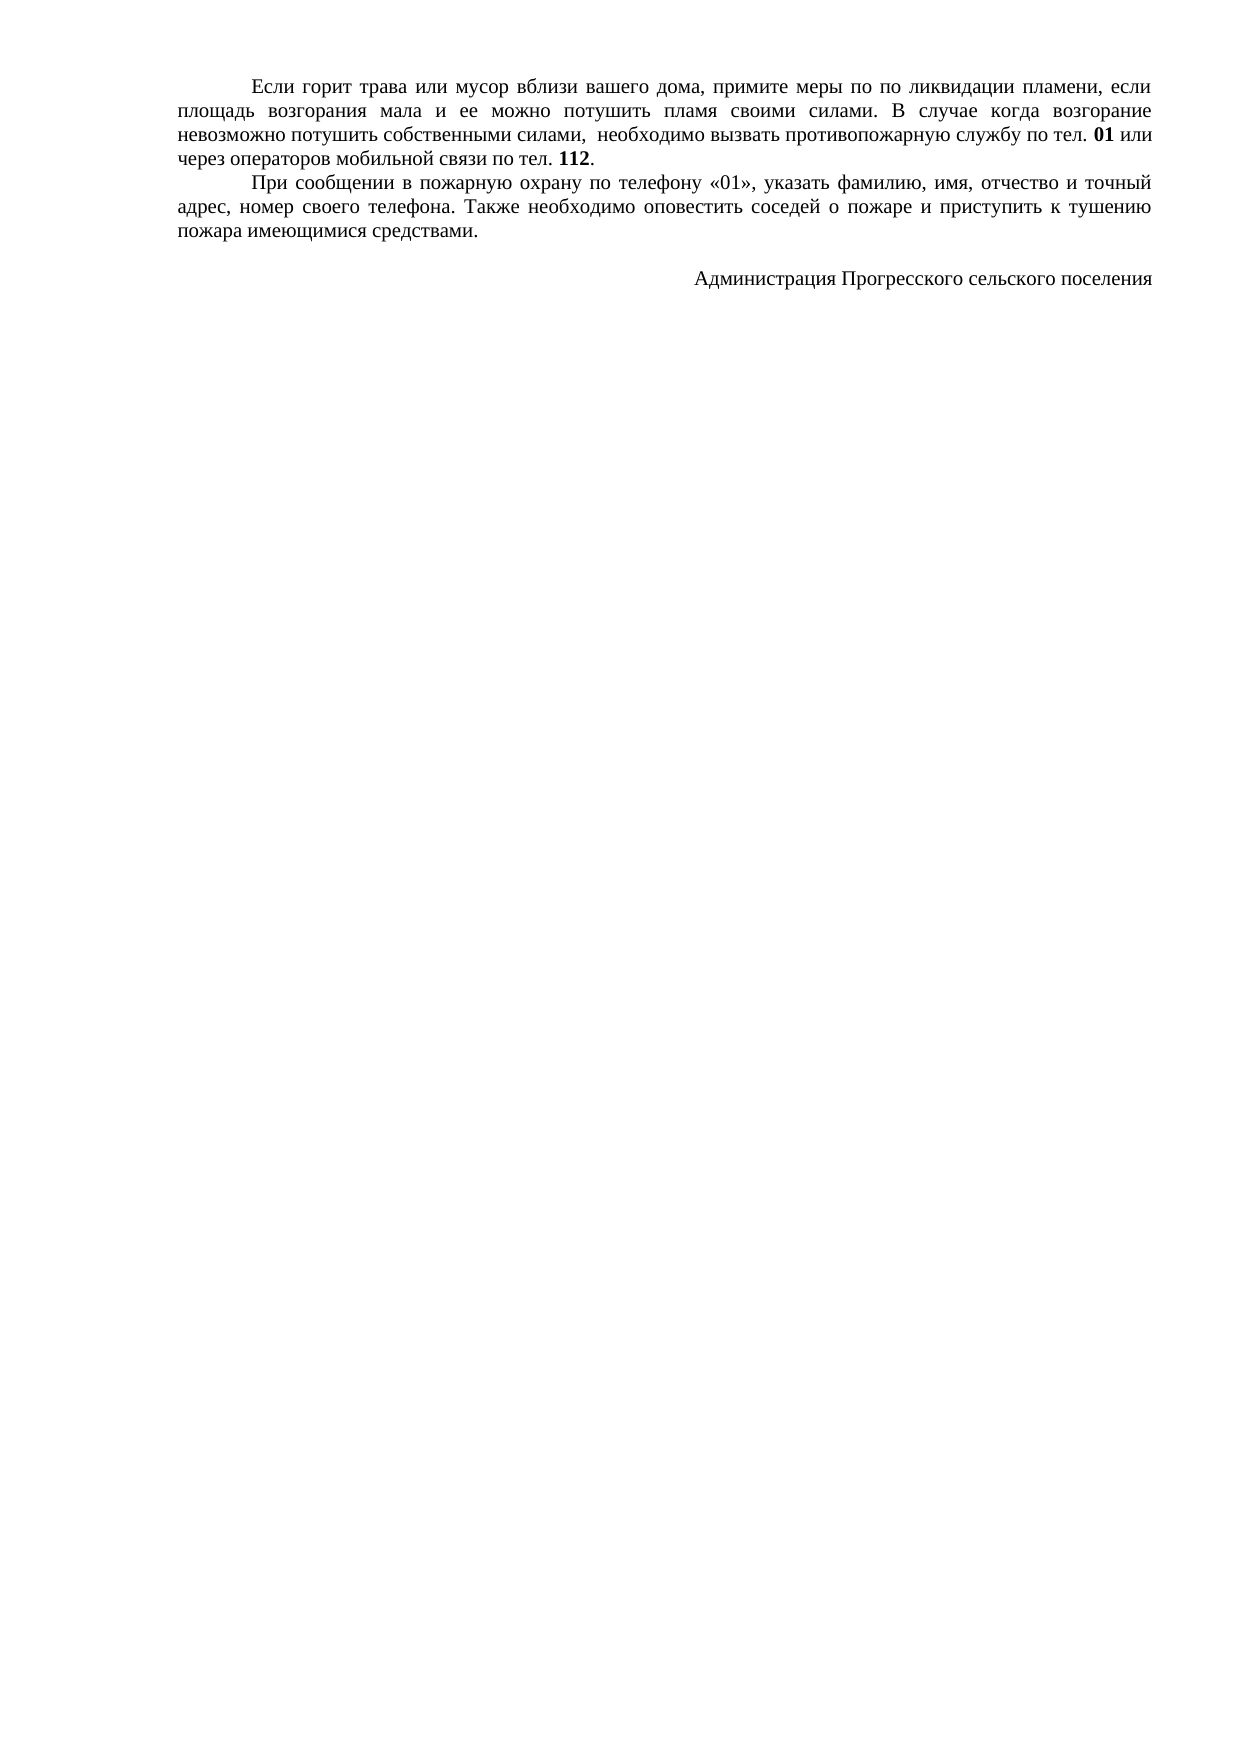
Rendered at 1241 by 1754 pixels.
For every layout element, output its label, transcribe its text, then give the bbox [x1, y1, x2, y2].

text Администрация Прогресского сельского поселения [177, 266, 1152, 290]
text Если горит трава или мусор вблизи вашего дома, примите меры по по ликвидации пламени, если площадь возгорания мала и ее можно потушить пламя своими силами. В случае когда возгорание невозможно потушить собственными силами, необходимо вызвать противопожарную службу по тел. 01 или через операторов мобильной связи по тел. 112. [177, 74, 1152, 170]
text При сообщении в пожарную охрану по телефону «01», указать фамилию, имя, отчество и точный адрес, номер своего телефона. Также необходимо оповестить соседей о пожаре и приступить к тушению пожара имеющимися средствами. [177, 170, 1152, 242]
